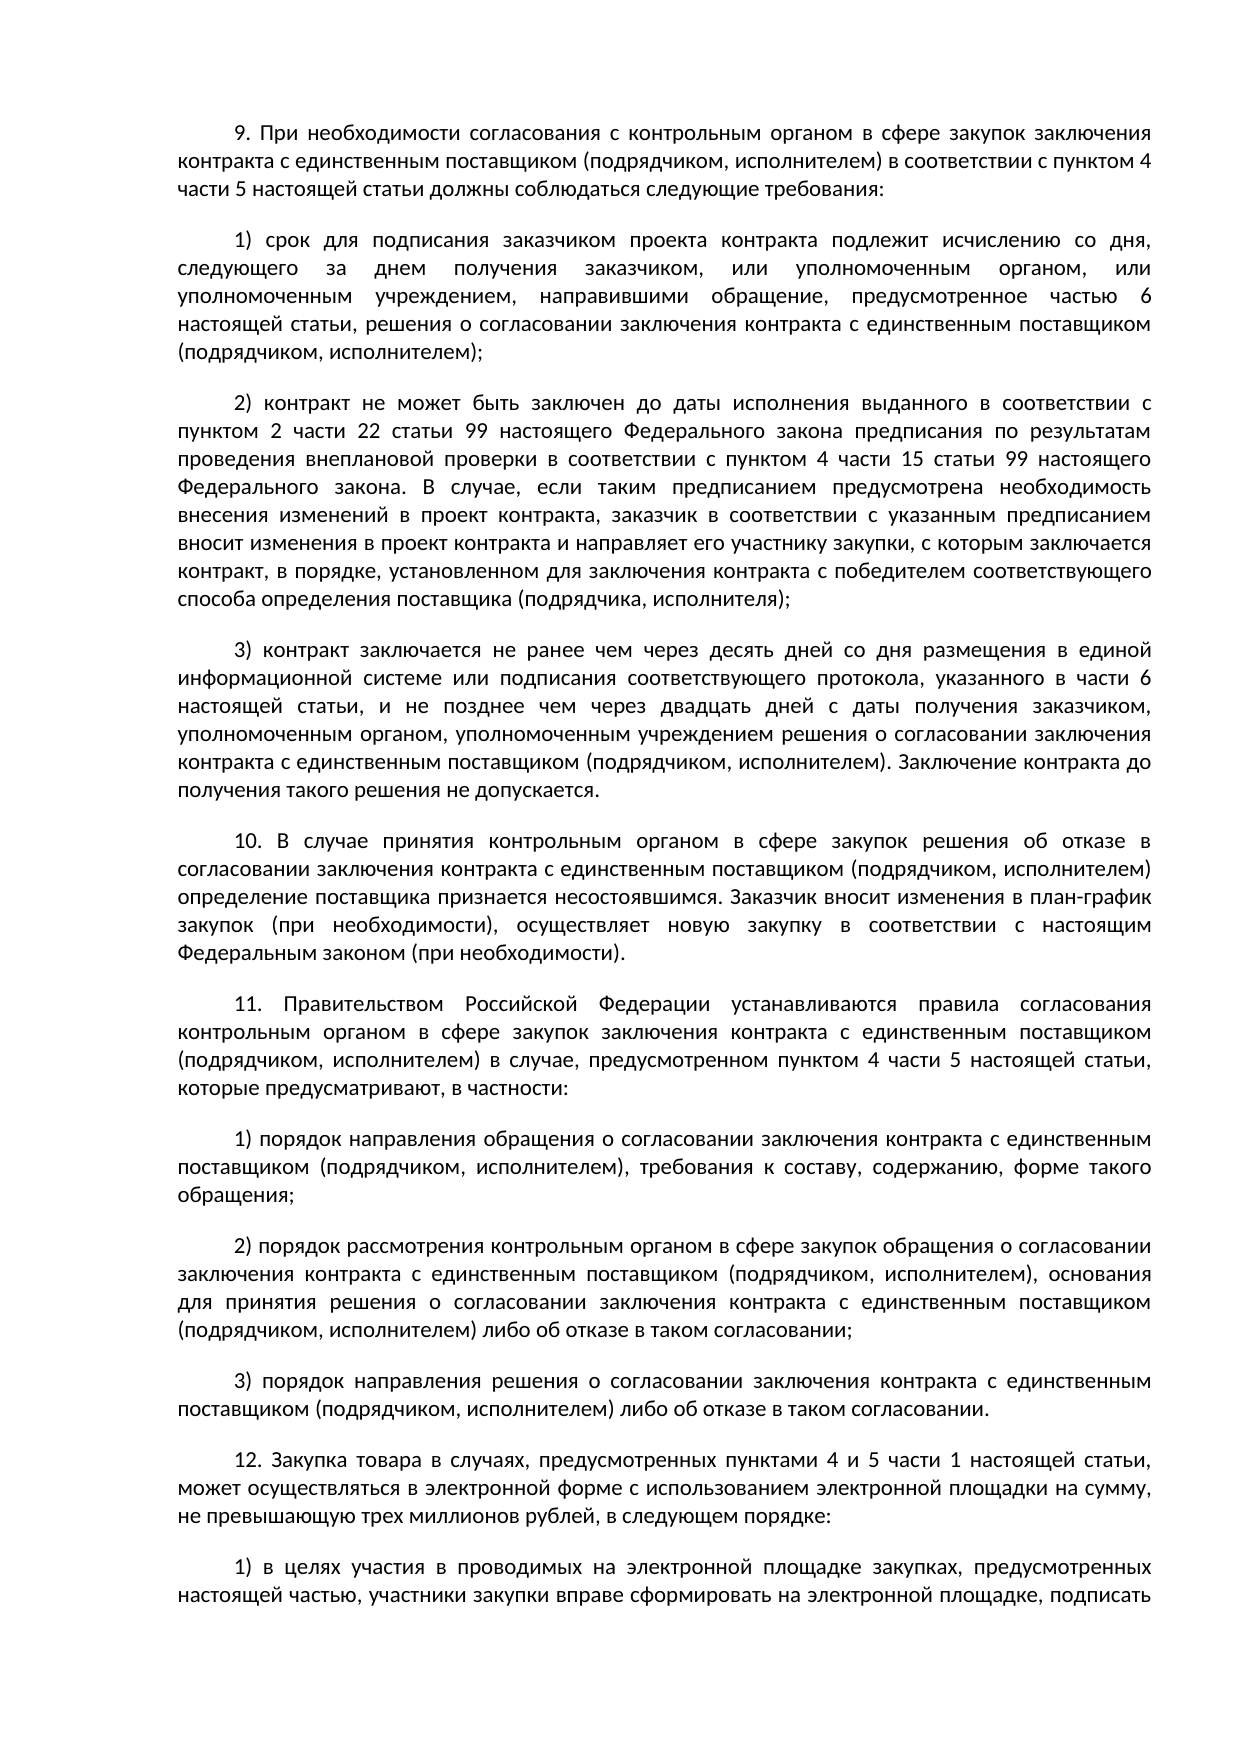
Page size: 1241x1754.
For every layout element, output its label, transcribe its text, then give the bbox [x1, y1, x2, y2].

text 11. Правительством Российской Федерации устанавливаются правила согласования контрольным органом в сфере закупок заключения контракта с единственным поставщиком (подрядчиком, исполнителем) в случае, предусмотренном пунктом 4 части 5 настоящей статьи, которые предусматривают, в частности: [177, 989, 1152, 1101]
text 1) срок для подписания заказчиком проекта контракта подлежит исчислению со дня, следующего за днем получения заказчиком, или уполномоченным органом, или уполномоченным учреждением, направившими обращение, предусмотренное частью 6 настоящей статьи, решения о согласовании заключения контракта с единственным поставщиком (подрядчиком, исполнителем); [177, 225, 1152, 365]
text 2) порядок рассмотрения контрольным органом в сфере закупок обращения о согласовании заключения контракта с единственным поставщиком (подрядчиком, исполнителем), основания для принятия решения о согласовании заключения контракта с единственным поставщиком (подрядчиком, исполнителем) либо об отказе в таком согласовании; [177, 1231, 1152, 1343]
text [177, 1552, 1152, 1608]
text 9. При необходимости согласования с контрольным органом в сфере закупок заключения контракта с единственным поставщиком (подрядчиком, исполнителем) в соответствии с пунктом 4 части 5 настоящей статьи должны соблюдаться следующие требования: [177, 118, 1152, 202]
text 2) контракт не может быть заключен до даты исполнения выданного в соответствии с пунктом 2 части 22 статьи 99 настоящего Федерального закона предписания по результатам проведения внеплановой проверки в соответствии с пунктом 4 части 15 статьи 99 настоящего Федерального закона. В случае, если таким предписанием предусмотрена необходимость внесения изменений в проект контракта, заказчик в соответствии с указанным предписанием вносит изменения в проект контракта и направляет его участнику закупки, с которым заключается контракт, в порядке, установленном для заключения контракта с победителем соответствующего способа определения поставщика (подрядчика, исполнителя); [177, 388, 1152, 612]
text 10. В случае принятия контрольным органом в сфере закупок решения об отказе в согласовании заключения контракта с единственным поставщиком (подрядчиком, исполнителем) определение поставщика признается несостоявшимся. Заказчик вносит изменения в план-график закупок (при необходимости), осуществляет новую закупку в соответствии с настоящим Федеральным законом (при необходимости). [177, 826, 1152, 966]
text 3) порядок направления решения о согласовании заключения контракта с единственным поставщиком (подрядчиком, исполнителем) либо об отказе в таком согласовании. [177, 1366, 1152, 1422]
text 1) порядок направления обращения о согласовании заключения контракта с единственным поставщиком (подрядчиком, исполнителем), требования к составу, содержанию, форме такого обращения; [177, 1124, 1152, 1208]
text 3) контракт заключается не ранее чем через десять дней со дня размещения в единой информационной системе или подписания соответствующего протокола, указанного в части 6 настоящей статьи, и не позднее чем через двадцать дней с даты получения заказчиком, уполномоченным органом, уполномоченным учреждением решения о согласовании заключения контракта с единственным поставщиком (подрядчиком, исполнителем). Заключение контракта до получения такого решения не допускается. [177, 635, 1152, 803]
text 12. Закупка товара в случаях, предусмотренных пунктами 4 и 5 части 1 настоящей статьи, может осуществляться в электронной форме с использованием электронной площадки на сумму, не превышающую трех миллионов рублей, в следующем порядке: [177, 1445, 1152, 1529]
